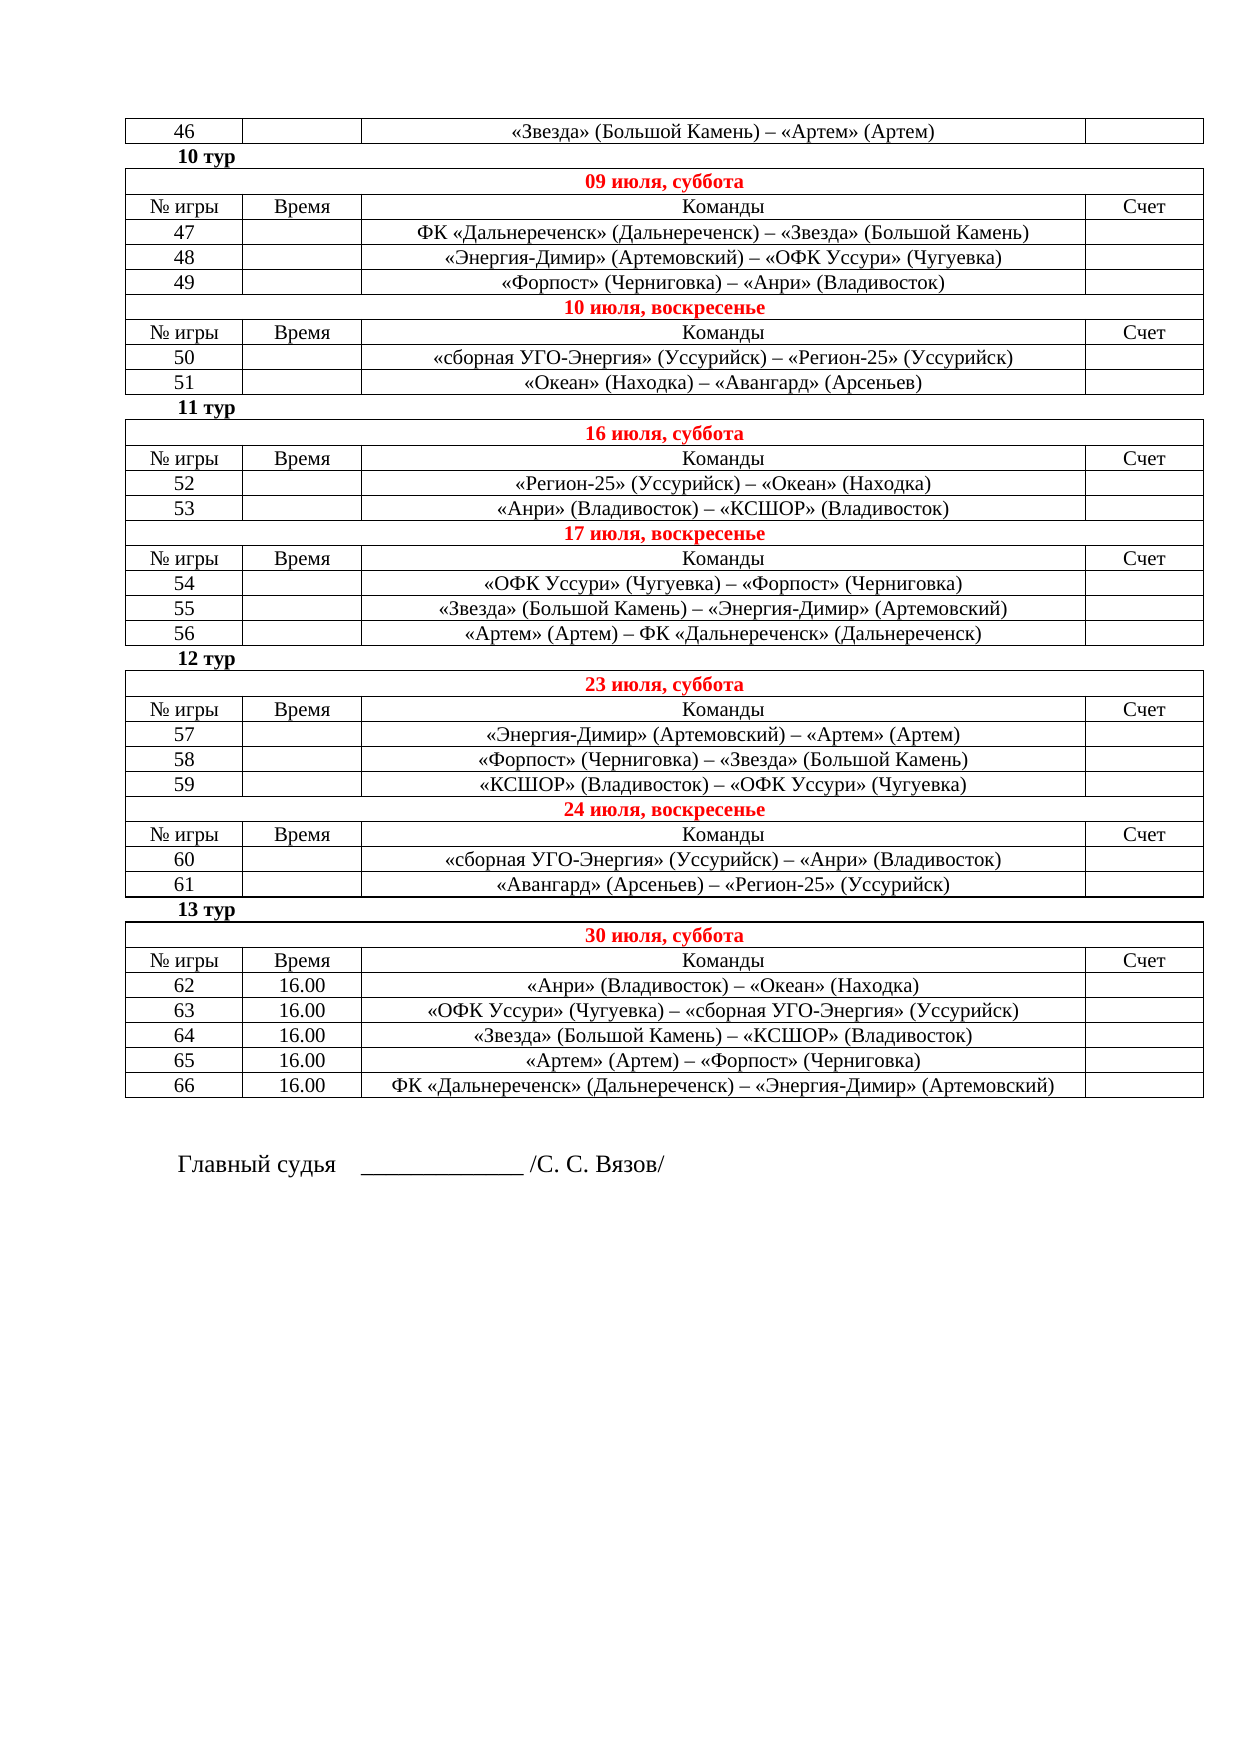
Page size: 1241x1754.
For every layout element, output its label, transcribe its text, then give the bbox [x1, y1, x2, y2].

table_cell № игры [126, 446, 242, 469]
table_cell «Регион-25» (Уссурийск) – «Океан» (Находка) [362, 471, 1085, 495]
table_header 23 июля, суббота [126, 671, 1203, 696]
table_cell [243, 370, 361, 394]
table_cell 46 [126, 119, 242, 143]
table_cell [243, 270, 361, 294]
table_cell Команды [362, 546, 1085, 570]
table_cell [1086, 471, 1203, 495]
table_cell [1086, 1073, 1203, 1097]
text 11 тур [177, 395, 1128, 419]
table_cell 59 [126, 772, 242, 796]
table_cell Команды [362, 948, 1085, 972]
table_cell [1086, 119, 1203, 143]
table_cell [1086, 220, 1203, 244]
table_cell 64 [126, 1023, 242, 1047]
table_cell Счет [1086, 948, 1203, 972]
table_cell «ОФК Уссури» (Чугуевка) – «сборная УГО-Энергия» (Уссурийск) [362, 998, 1085, 1022]
table_cell 16.00 [243, 998, 361, 1022]
table_cell [1086, 998, 1203, 1022]
table_cell «Звезда» (Большой Камень) – «Энергия-Димир» (Артемовский) [362, 596, 1085, 620]
table_cell 48 [126, 245, 242, 269]
table_cell 51 [126, 370, 242, 394]
table_cell «Авангард» (Арсеньев) – «Регион-25» (Уссурийск) [362, 872, 1085, 896]
table_cell [243, 220, 361, 244]
table_cell Счет [1086, 546, 1203, 570]
table_cell Счет [1086, 822, 1203, 846]
table_cell [1086, 747, 1203, 771]
table_cell [243, 747, 361, 771]
table_cell № игры [126, 195, 242, 218]
table_cell Время [243, 822, 361, 846]
table_cell [243, 847, 361, 871]
table_cell [1086, 722, 1203, 746]
text 12 тур [177, 646, 1128, 670]
table_cell «Анри» (Владивосток) – «КСШОР» (Владивосток) [362, 496, 1085, 520]
table_cell [1086, 973, 1203, 997]
table_cell 55 [126, 596, 242, 620]
table_header 30 июля, суббота [126, 923, 1203, 947]
table_cell 49 [126, 270, 242, 294]
table_cell Время [243, 195, 361, 218]
table_cell № игры [126, 320, 242, 344]
table_cell [1086, 847, 1203, 871]
table_cell [1086, 496, 1203, 520]
table_cell [243, 772, 361, 796]
table_header 16 июля, суббота [126, 420, 1203, 444]
table_cell 52 [126, 471, 242, 495]
table_cell 60 [126, 847, 242, 871]
table_cell Счет [1086, 446, 1203, 469]
table_cell [243, 496, 361, 520]
table_cell [1086, 370, 1203, 394]
table_cell 10 июля, воскресенье [126, 295, 1203, 319]
table_cell 61 [126, 872, 242, 896]
table_cell 66 [126, 1073, 242, 1097]
table_cell 16.00 [243, 1048, 361, 1072]
table_cell [1086, 270, 1203, 294]
table_cell 50 [126, 345, 242, 369]
table_cell «Океан» (Находка) – «Авангард» (Арсеньев) [362, 370, 1085, 394]
table_cell 53 [126, 496, 242, 520]
table_cell [1086, 1048, 1203, 1072]
table_cell № игры [126, 697, 242, 721]
table_cell [243, 571, 361, 595]
table_cell [1086, 872, 1203, 896]
table_cell 54 [126, 571, 242, 595]
table_cell 16.00 [243, 973, 361, 997]
table_cell «Артем» (Артем) – ФК «Дальнереченск» (Дальнереченск) [362, 621, 1085, 645]
table_cell Время [243, 948, 361, 972]
table_cell [243, 119, 361, 143]
table_cell 63 [126, 998, 242, 1022]
table_cell «КСШОР» (Владивосток) – «ОФК Уссури» (Чугуевка) [362, 772, 1085, 796]
table_cell [243, 872, 361, 896]
table_cell Команды [362, 822, 1085, 846]
table_cell Время [243, 446, 361, 469]
table_cell Команды [362, 697, 1085, 721]
table_cell «Форпост» (Черниговка) – «Анри» (Владивосток) [362, 270, 1085, 294]
table_cell [243, 596, 361, 620]
table_cell «сборная УГО-Энергия» (Уссурийск) – «Анри» (Владивосток) [362, 847, 1085, 871]
table_cell [1086, 1023, 1203, 1047]
table_cell Счет [1086, 697, 1203, 721]
text 10 тур [177, 144, 1128, 168]
table_cell № игры [126, 948, 242, 972]
table_cell «Артем» (Артем) – «Форпост» (Черниговка) [362, 1048, 1085, 1072]
table_cell [1086, 596, 1203, 620]
table_cell [1086, 621, 1203, 645]
table_cell ФК «Дальнереченск» (Дальнереченск) – «Энергия-Димир» (Артемовский) [362, 1073, 1085, 1097]
table_cell «Звезда» (Большой Камень) – «Артем» (Артем) [362, 119, 1085, 143]
table_cell 47 [126, 220, 242, 244]
table_header 09 июля, суббота [126, 169, 1203, 193]
table_cell 65 [126, 1048, 242, 1072]
table_cell Команды [362, 195, 1085, 218]
table_cell 24 июля, воскресенье [126, 797, 1203, 821]
table_cell 16.00 [243, 1073, 361, 1097]
table_cell [243, 722, 361, 746]
table_cell «Форпост» (Черниговка) – «Звезда» (Большой Камень) [362, 747, 1085, 771]
table_cell Команды [362, 320, 1085, 344]
table_cell 57 [126, 722, 242, 746]
text 13 тур [177, 898, 1128, 921]
table_cell Время [243, 697, 361, 721]
table_cell [243, 245, 361, 269]
table_cell «Звезда» (Большой Камень) – «КСШОР» (Владивосток) [362, 1023, 1085, 1047]
table_cell Время [243, 320, 361, 344]
table_cell [243, 345, 361, 369]
table_cell «Энергия-Димир» (Артемовский) – «ОФК Уссури» (Чугуевка) [362, 245, 1085, 269]
table_cell 17 июля, воскресенье [126, 521, 1203, 545]
table_cell «Анри» (Владивосток) – «Океан» (Находка) [362, 973, 1085, 997]
table_cell «ОФК Уссури» (Чугуевка) – «Форпост» (Черниговка) [362, 571, 1085, 595]
table_cell Команды [362, 446, 1085, 469]
table_cell Счет [1086, 195, 1203, 218]
table_cell [243, 621, 361, 645]
table_cell [243, 471, 361, 495]
table_cell [1086, 772, 1203, 796]
table_cell 58 [126, 747, 242, 771]
table_cell 16.00 [243, 1023, 361, 1047]
table_cell 62 [126, 973, 242, 997]
text Главный судья _____________ /С. С. Вязов/ [177, 1149, 1128, 1177]
table_cell Время [243, 546, 361, 570]
table_cell [1086, 571, 1203, 595]
table_cell «сборная УГО-Энергия» (Уссурийск) – «Регион-25» (Уссурийск) [362, 345, 1085, 369]
table_cell Счет [1086, 320, 1203, 344]
table_cell [1086, 345, 1203, 369]
table_cell № игры [126, 822, 242, 846]
table_cell 56 [126, 621, 242, 645]
table_cell ФК «Дальнереченск» (Дальнереченск) – «Звезда» (Большой Камень) [362, 220, 1085, 244]
table_cell [1086, 245, 1203, 269]
table_cell № игры [126, 546, 242, 570]
table_cell «Энергия-Димир» (Артемовский) – «Артем» (Артем) [362, 722, 1085, 746]
